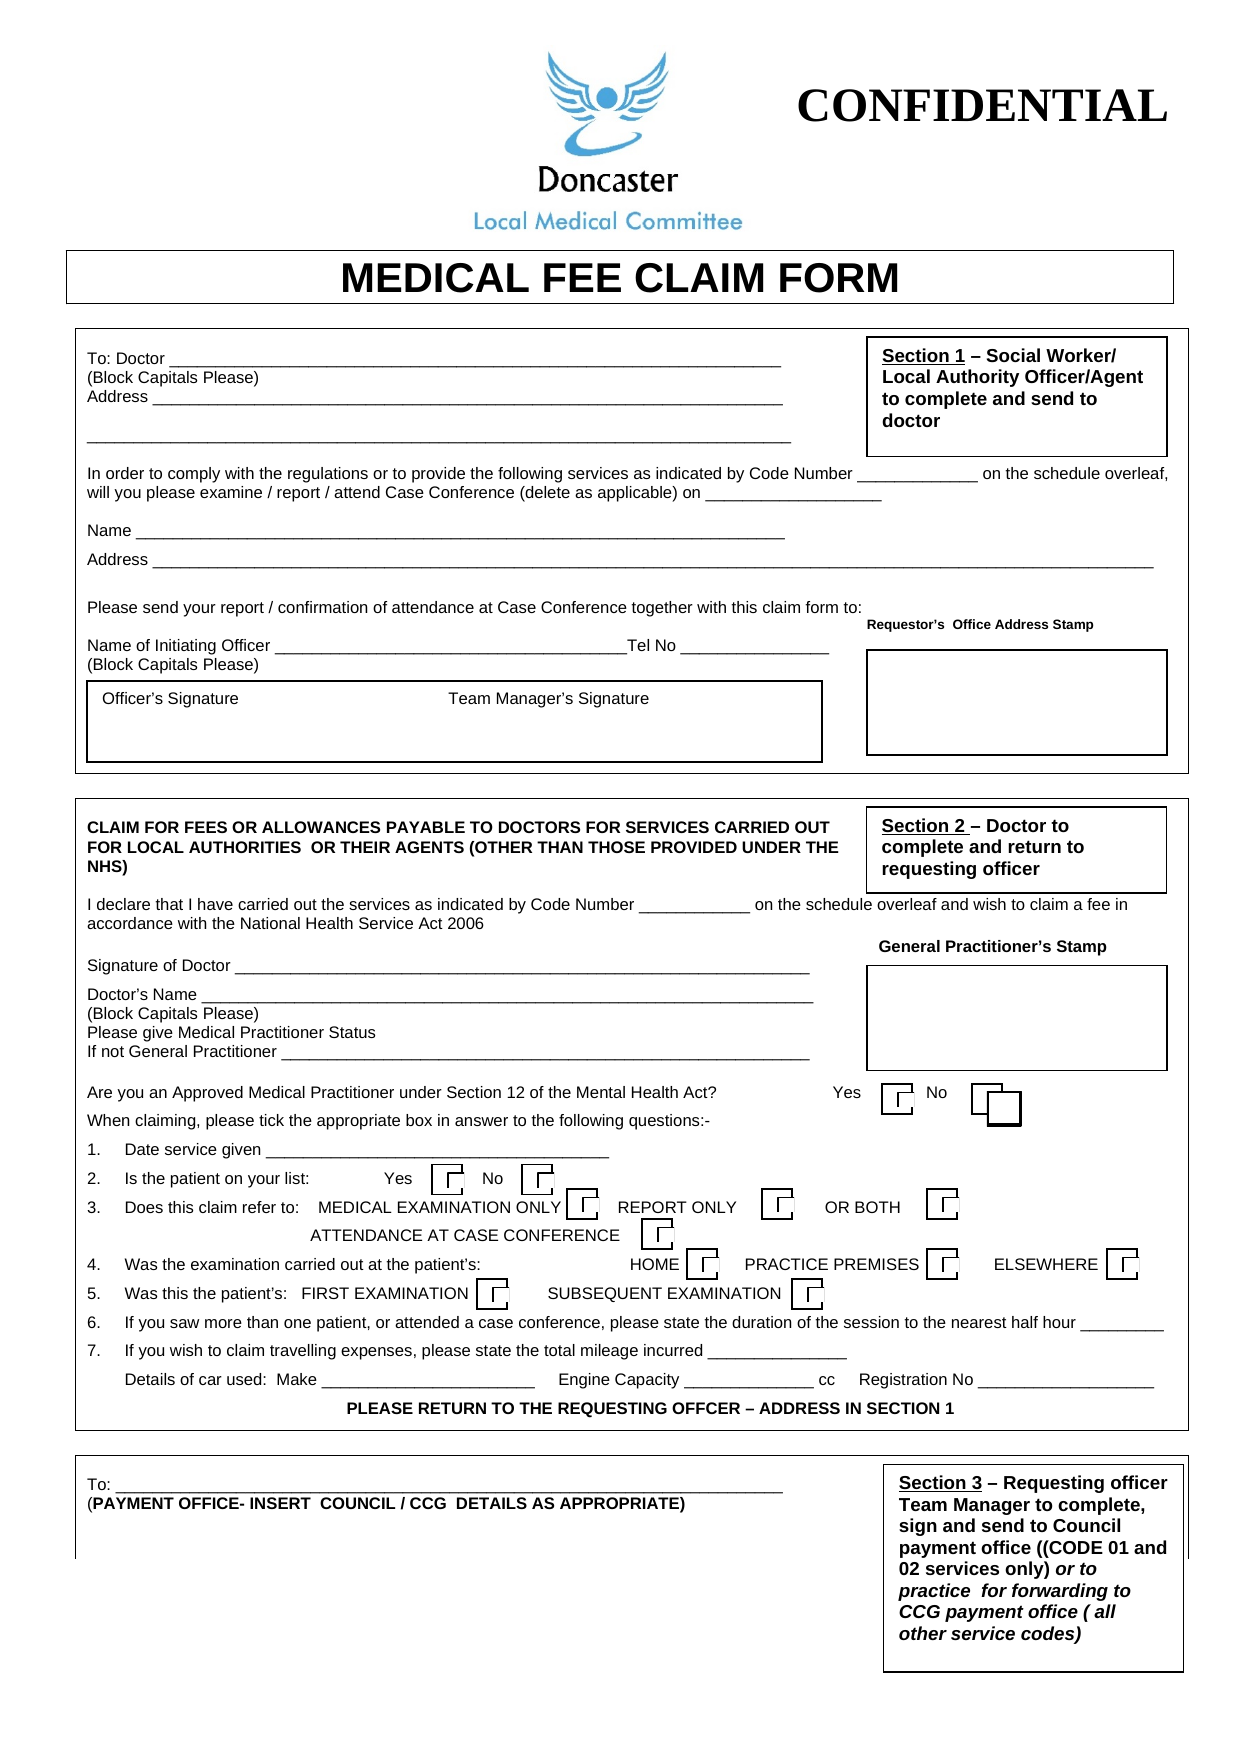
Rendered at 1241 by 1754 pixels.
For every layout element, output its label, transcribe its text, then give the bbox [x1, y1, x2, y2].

table_header [855, 799, 1188, 895]
picture [446, 45, 766, 238]
table_header CLAIM FOR FEES OR ALLOWANCES PAYABLE TO DOCTORS FOR SERVICES CARRIED OUT FOR LOCAL AUTHORITIES OR THEIR AGENTS (OTHER THAN THOSE PROVIDED UNDER THE NHS) [76, 799, 855, 895]
table_cell In order to comply with the regulations or to provide the following services as indicated by Code Number _____________ on the schedule overleaf, will you please examine / report / attend Case Conference (delete as applicable) on ___________________ Name ______________________________________________________________________ Address ____________________________________________________________________________________________________________ Please send your report / confirmation of attendance at Case Conference together with this claim form to: [76, 464, 1188, 617]
table_cell Requestor’s Office Address Stamp [855, 617, 1188, 773]
table_cell Name of Initiating Officer ______________________________________Tel No ________________ (Block Capitals Please) [76, 617, 855, 773]
table_header [855, 1456, 1188, 1559]
table_cell Are you an Approved Medical Practitioner under Section 12 of the Mental Health Act? Yes No When claiming, please tick the appropriate box in answer to the following questions:- Date service given _____________________________________ 2. Is the patient on your list: Yes No 3. Does this claim refer to: MEDICAL EXAMINATION ONLY REPORT ONLY OR BOTH ATTENDANCE AT CASE CONFERENCE 4. Was the examination carried out at the patient’s: HOME PRACTICE PREMISES ELSEWHERE 5. Was this the patient’s: FIRST EXAMINATION SUBSEQUENT EXAMINATION If you saw more than one patient, or attended a case conference, please state the duration of the session to the nearest half hour _________ If you wish to claim travelling expenses, please state the total mileage incurred _______________ Details of car used: Make _______________________ Engine Capacity ______________ cc Registration No ___________________ PLEASE RETURN TO THE REQUESTING OFFCER – ADDRESS IN SECTION 1 [76, 1083, 1188, 1430]
table_cell I declare that I have carried out the services as indicated by Code Number ____________ on the schedule overleaf and wish to claim a fee in accordance with the National Health Service Act 2006 [76, 895, 1188, 937]
table_cell Signature of Doctor ______________________________________________________________ Doctor’s Name __________________________________________________________________ (Block Capitals Please) Please give Medical Practitioner Status If not General Practitioner _________________________________________________________ [76, 937, 855, 1082]
table_header To: Doctor __________________________________________________________________ (Block Capitals Please) Address ____________________________________________________________________ ____________________________________________________________________________ [76, 329, 855, 463]
table_header [855, 329, 1188, 463]
text MEDICAL FEE CLAIM FORM [67, 251, 1173, 303]
table_cell General Practitioner’s Stamp [855, 937, 1188, 1082]
table_header To: ________________________________________________________________________ (PAYMENT OFFICE- INSERT COUNCIL / CCG DETAILS AS APPROPRIATE) [76, 1456, 855, 1559]
